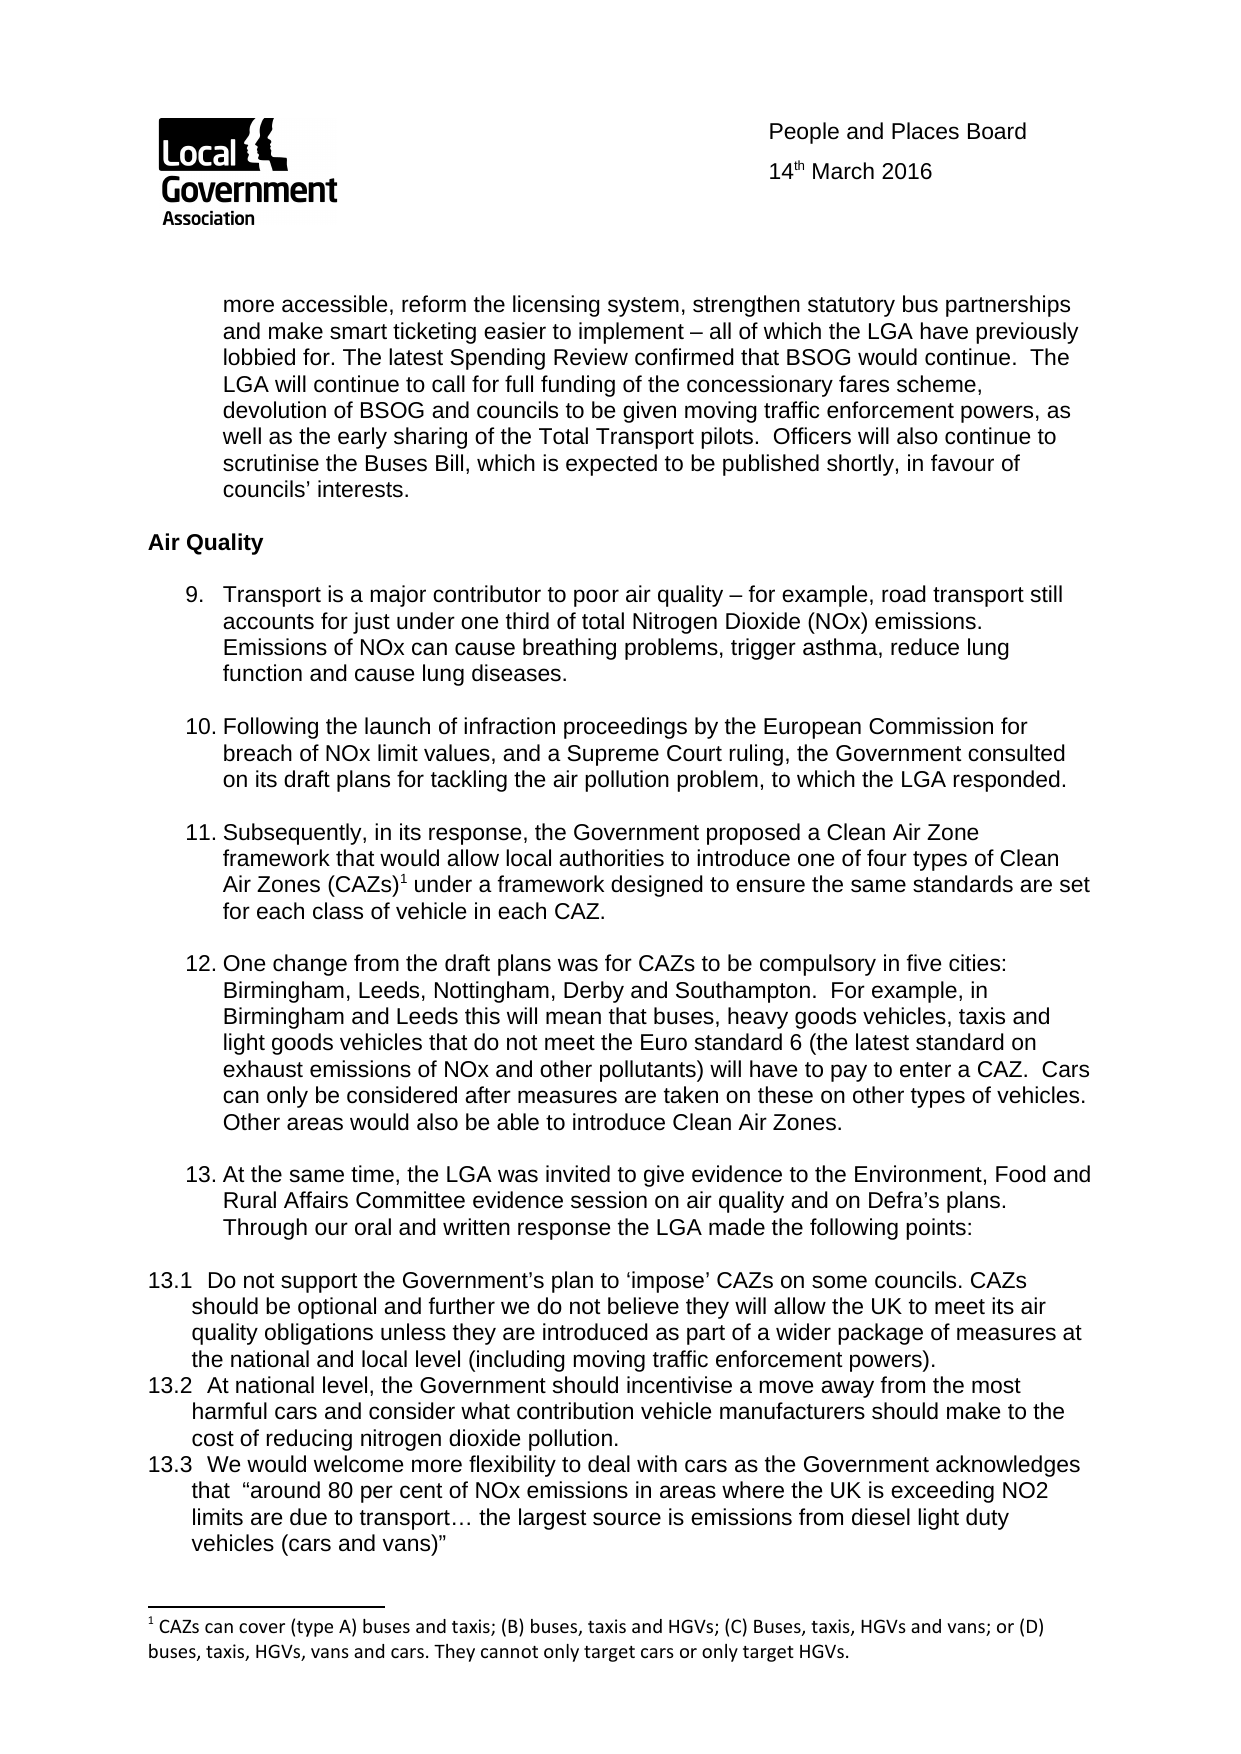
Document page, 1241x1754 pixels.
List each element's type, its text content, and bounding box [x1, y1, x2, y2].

list Transport is a major contributor to poor air quality – for example, road transport still accounts for just under one third of total Nitrogen Dioxide (NOx) emissions. Emissions of NOx can cause breathing problems, trigger asthma, reduce lung function and cause lung diseases. [185, 581, 1092, 687]
list One change from the draft plans was for CAZs to be compulsory in five cities: Birmingham, Leeds, Nottingham, Derby and Southampton. For example, in Birmingham and Leeds this will mean that buses, heavy goods vehicles, taxis and light goods vehicles that do not meet the Euro standard 6 (the latest standard on exhaust emissions of NOx and other pollutants) will have to pay to enter a CAZ. Cars can only be considered after measures are taken on these on other types of vehicles. Other areas would also be able to introduce Clean Air Zones. [185, 950, 1092, 1135]
text Air Quality [148, 529, 1092, 555]
list Subsequently, in its response, the Government proposed a Clean Air Zone framework that would allow local authorities to introduce one of four types of Clean Air Zones (CAZs) under a framework designed to ensure the same standards are set for each class of vehicle in each CAZ. [185, 818, 1092, 924]
list At national level, the Government should incentivise a move away from the most harmful cars and consider what contribution vehicle manufacturers should make to the cost of reducing nitrogen dioxide pollution. [148, 1372, 1092, 1451]
list Following the launch of infraction proceedings by the European Commission for breach of NOx limit values, and a Supreme Court ruling, the Government consulted on its draft plans for tackling the air pollution problem, to which the LGA responded. [185, 713, 1092, 792]
list We would welcome more flexibility to deal with cars as the Government acknowledges that “around 80 per cent of NOx emissions in areas where the UK is exceeding NO2 limits are due to transport… the largest source is emissions from diesel light duty vehicles (cars and vans)” [148, 1451, 1092, 1556]
picture [158, 118, 338, 225]
list At the same time, the LGA was invited to give evidence to the Environment, Food and Rural Affairs Committee evidence session on air quality and on Defra’s plans. Through our oral and written response the LGA made the following points: [185, 1161, 1092, 1240]
list Do not support the Government’s plan to ‘impose’ CAZs on some councils. CAZs should be optional and further we do not believe they will allow the UK to meet its air quality obligations unless they are introduced as part of a wider package of measures at the national and local level (including moving traffic enforcement powers). [148, 1267, 1092, 1372]
